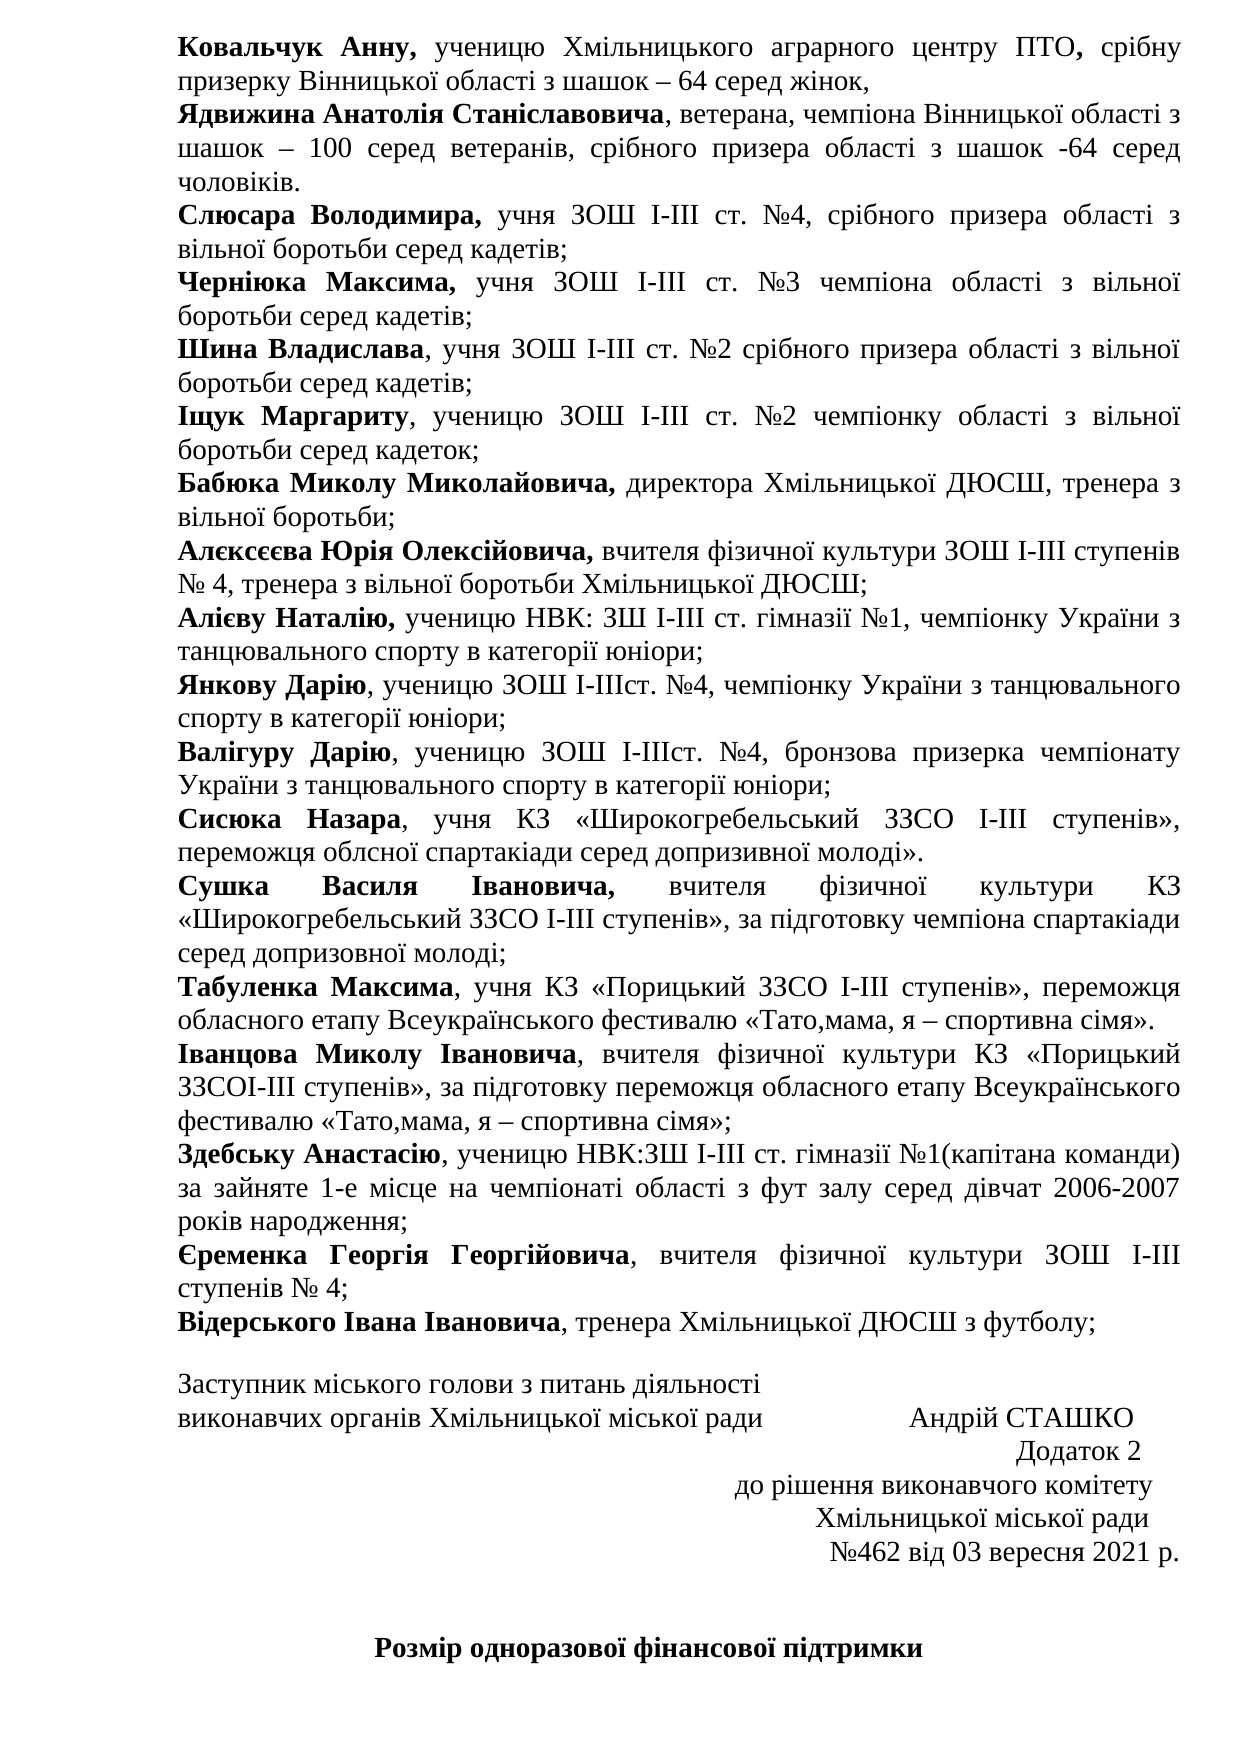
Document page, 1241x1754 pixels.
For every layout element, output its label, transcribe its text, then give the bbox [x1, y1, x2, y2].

text Додаток 2 [177, 1433, 1190, 1467]
text Янкову Дарію, ученицю ЗОШ І-ІІІст. №4, чемпіонку України з танцювального спорту в категорії юніори; [177, 667, 1181, 734]
text Хмільницької міської ради [158, 1501, 1190, 1534]
text Відерського Івана Івановича, тренера Хмільницької ДЮСШ з футболу; [177, 1304, 1181, 1338]
text Ядвижина Анатолія Станіславовича, ветерана, чемпіона Вінницької області з шашок – 100 серед ветеранів, срібного призера області з шашок -64 серед чоловіків. [177, 97, 1181, 197]
text Сушка Василя Івановича, вчителя фізичної культури КЗ «Широкогребельський ЗЗСО І-ІІІ ступенів», за підготовку чемпіона спартакіади серед допризовної молоді; [177, 868, 1181, 969]
text Слюсара Володимира, учня ЗОШ І-ІІІ ст. №4, срібного призера області з вільної боротьби серед кадетів; [177, 197, 1181, 264]
text Ковальчук Анну, ученицю Хмільницького аграрного центру ПТО, срібну призерку Вінницької області з шашок – 64 серед жінок, [177, 29, 1181, 97]
text №462 від 03 вересня 2021 р. [158, 1534, 1190, 1568]
text Алієву Наталію, ученицю НВК: ЗШ І-ІІІ ст. гімназії №1, чемпіонку України з танцювального спорту в категорії юніори; [177, 600, 1181, 667]
text Валігуру Дарію, ученицю ЗОШ І-ІІІст. №4, бронзова призерка чемпіонату України з танцювального спорту в категорії юніори; [177, 734, 1181, 801]
text Здебську Анастасію, ученицю НВК:ЗШ І-ІІІ ст. гімназії №1(капітана команди) за зайняте 1-е місце на чемпіонаті області з фут залу серед дівчат 2006-2007 років народження; [177, 1136, 1181, 1237]
text Єременка Георгія Георгійовича, вчителя фізичної культури ЗОШ І-ІІІ ступенів № 4; [177, 1237, 1181, 1304]
text Алєксєєва Юрія Олексійовича, вчителя фізичної культури ЗОШ І-ІІІ ступенів № 4, тренера з вільної боротьби Хмільницької ДЮСШ; [177, 533, 1181, 600]
text виконавчих органів Хмільницької міської ради Андрій СТАШКО [177, 1400, 1152, 1433]
text Черніюка Максима, учня ЗОШ І-ІІІ ст. №3 чемпіона області з вільної боротьби серед кадетів; [177, 264, 1181, 331]
text Розмір одноразової фінансової підтримки [177, 1630, 1181, 1663]
text до рішення виконавчого комітету [158, 1467, 1190, 1501]
text Іванцова Миколу Івановича, вчителя фізичної культури КЗ «Порицький ЗЗСОІ-ІІІ ступенів», за підготовку переможця обласного етапу Всеукраїнського фестивалю «Тато,мама, я – спортивна сімя»; [177, 1036, 1181, 1136]
text Табуленка Максима, учня КЗ «Порицький ЗЗСО І-ІІІ ступенів», переможця обласного етапу Всеукраїнського фестивалю «Тато,мама, я – спортивна сімя». [177, 969, 1181, 1036]
text Заступник міського голови з питань діяльності [177, 1366, 1152, 1400]
text Сисюка Назара, учня КЗ «Широкогребельський ЗЗСО І-ІІІ ступенів», переможця облсної спартакіади серед допризивної молоді». [177, 801, 1181, 868]
text Бабюка Миколу Миколайовича, директора Хмільницької ДЮСШ, тренера з вільної боротьби; [177, 466, 1181, 533]
text Іщук Маргариту, ученицю ЗОШ І-ІІІ ст. №2 чемпіонку області з вільної боротьби серед кадеток; [177, 398, 1181, 466]
text Шина Владислава, учня ЗОШ І-ІІІ ст. №2 срібного призера області з вільної боротьби серед кадетів; [177, 331, 1181, 398]
